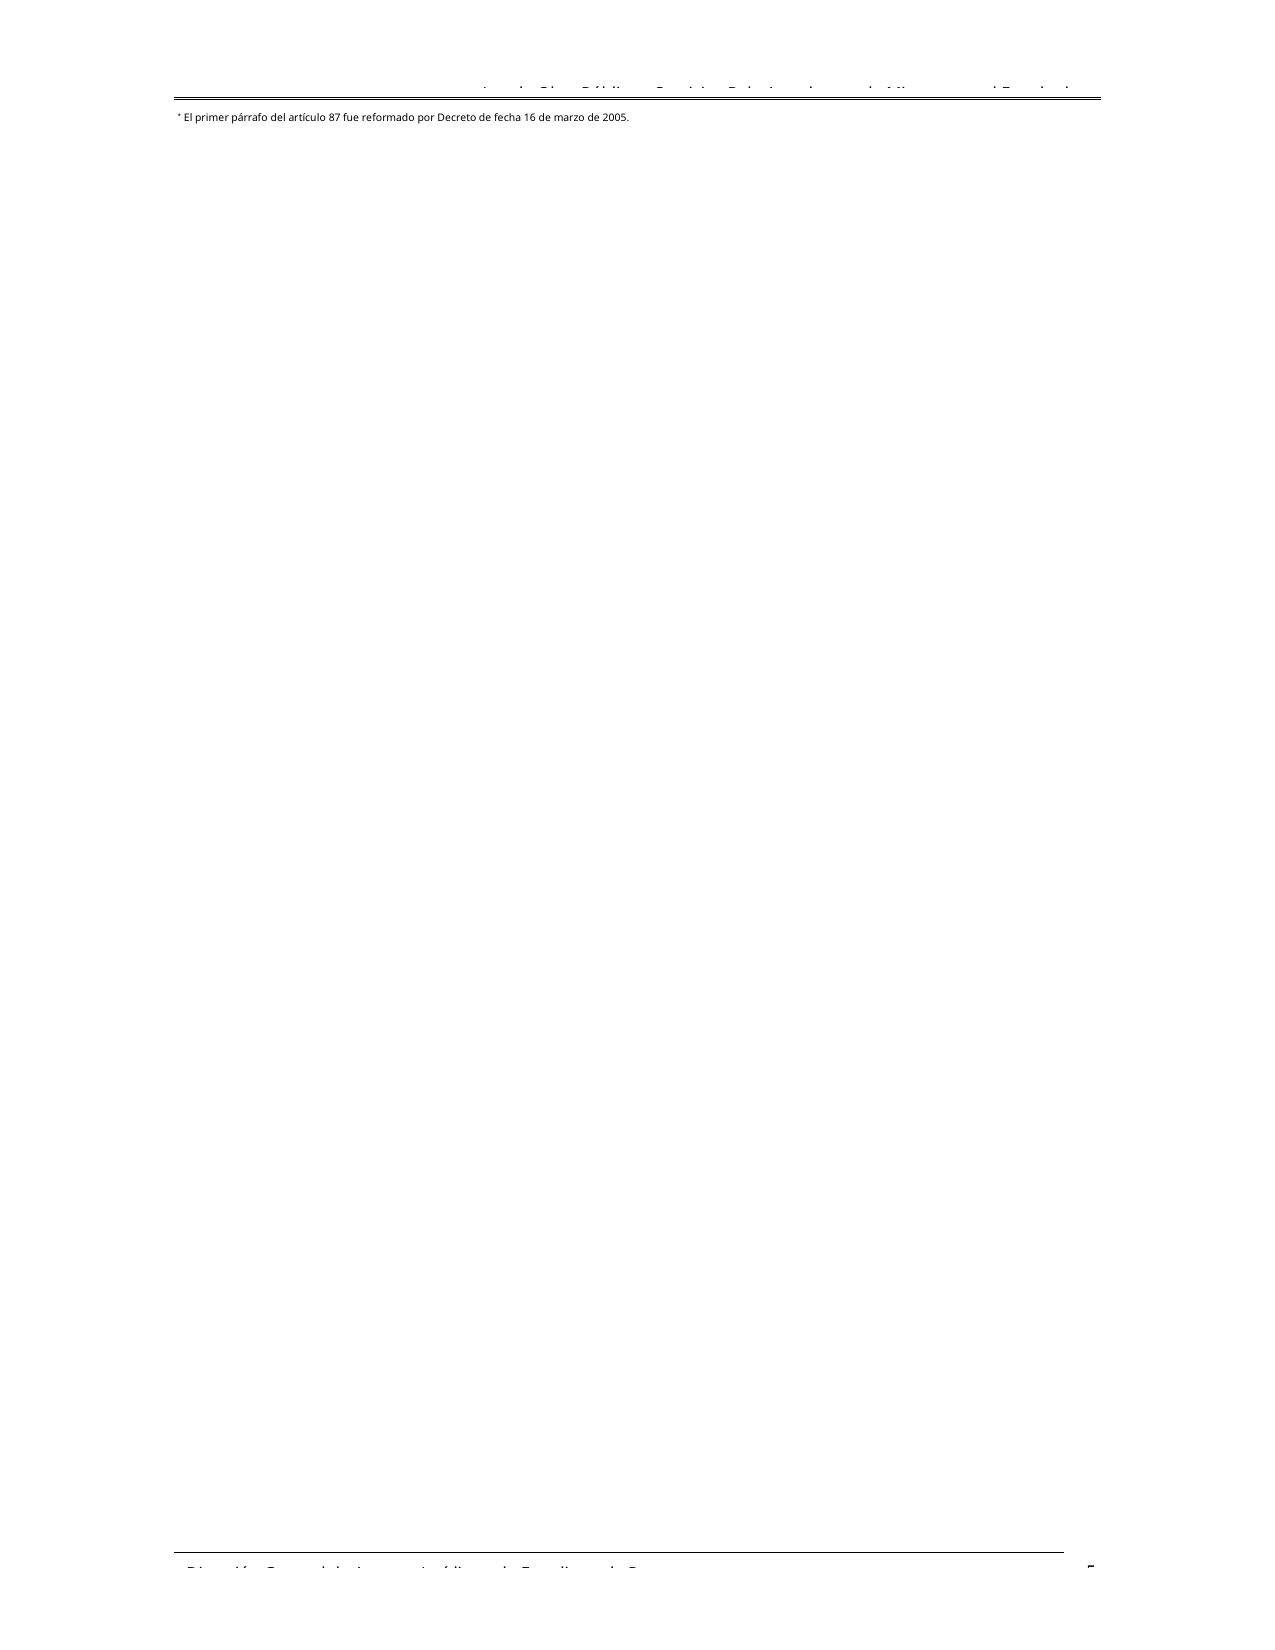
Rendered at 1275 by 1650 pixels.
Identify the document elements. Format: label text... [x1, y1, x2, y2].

text * El primer párrafo del artículo 87 fue reformado por Decreto de fecha 16 de marzo de 2005. [177, 110, 1112, 124]
